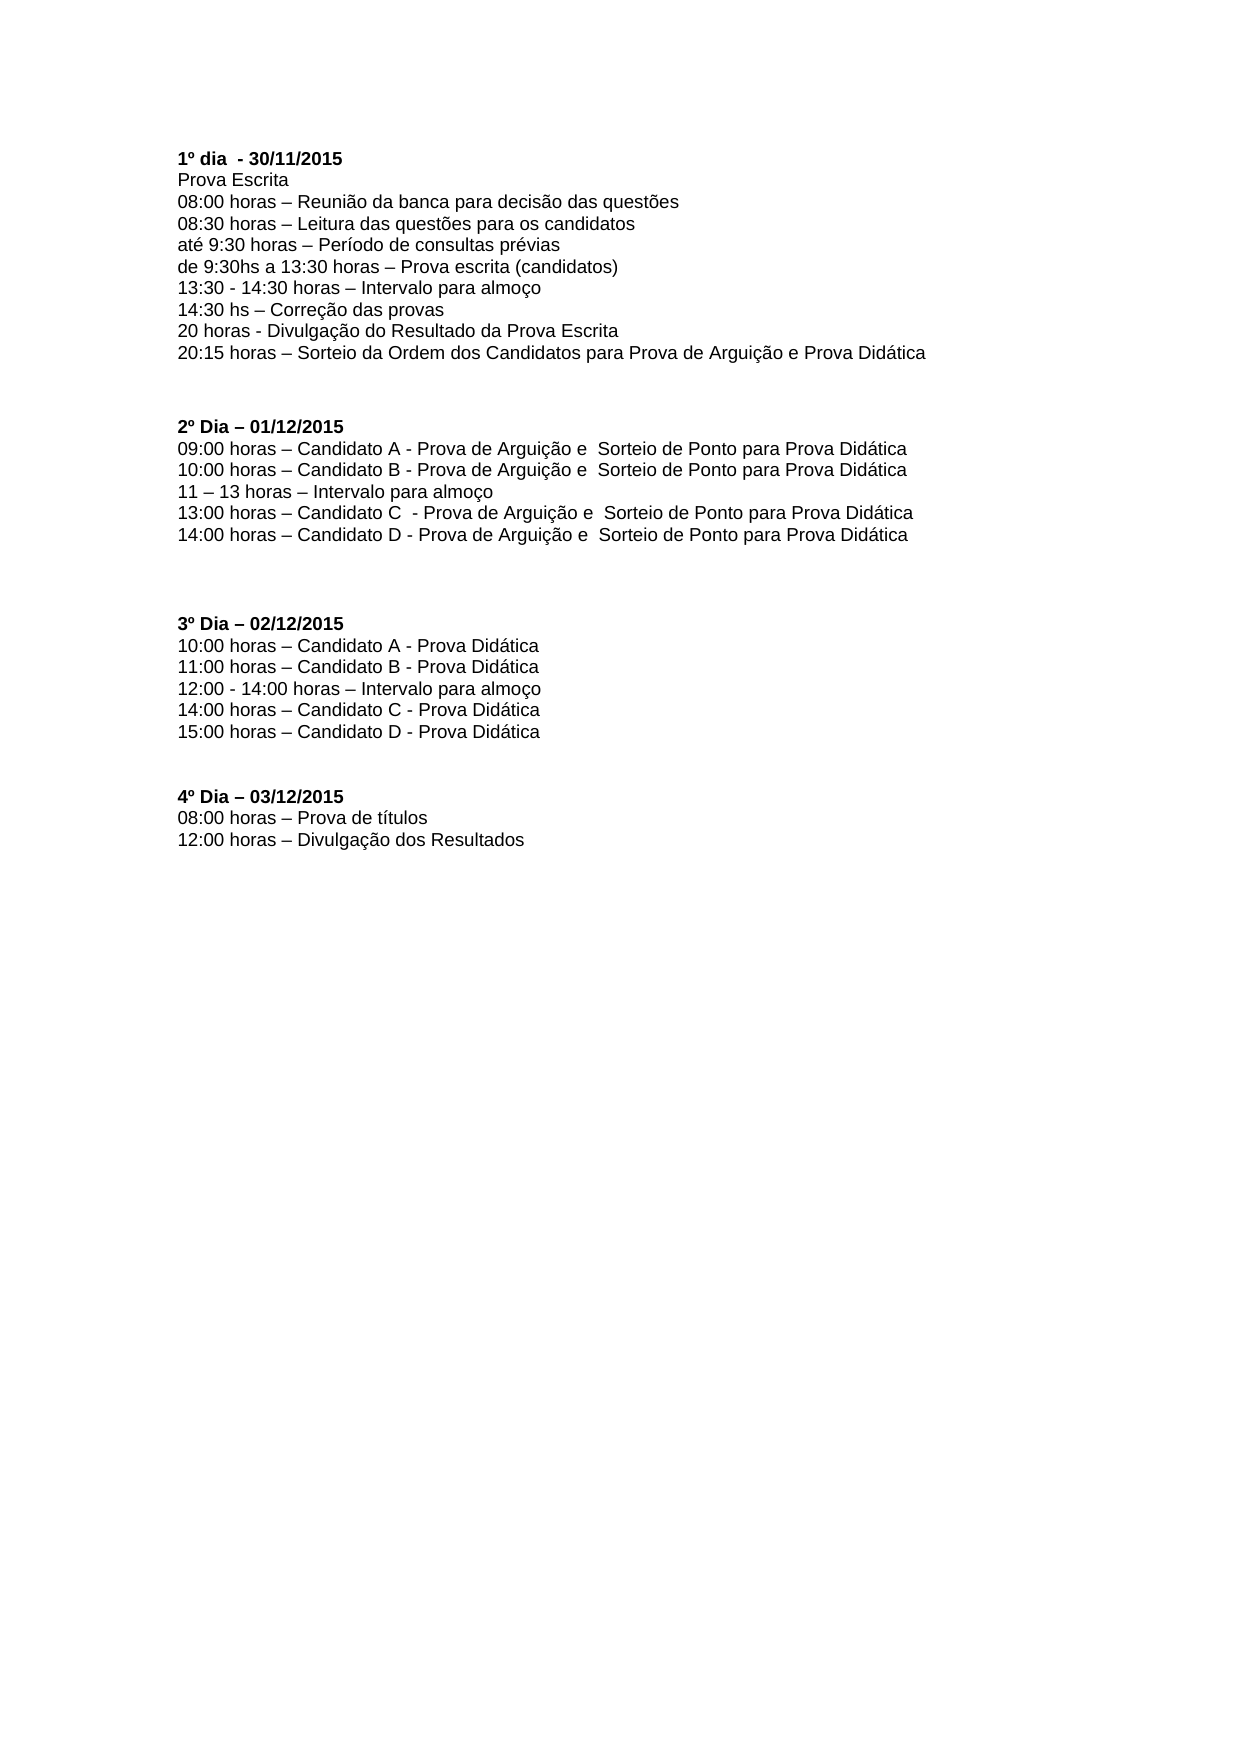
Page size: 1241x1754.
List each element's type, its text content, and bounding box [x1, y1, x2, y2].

text 4º Dia – 03/12/2015 [177, 785, 1063, 807]
text 11:00 horas – Candidato B - Prova Didática [177, 656, 1063, 678]
text 08:00 horas – Prova de títulos [177, 807, 1063, 828]
text 3º Dia – 02/12/2015 [177, 613, 1063, 634]
text 14:00 horas – Candidato C - Prova Didática [177, 699, 1063, 721]
text até 9:30 horas – Período de consultas prévias [177, 234, 1063, 255]
text 13:30 - 14:30 horas – Intervalo para almoço [177, 277, 1063, 298]
text 10:00 horas – Candidato A - Prova Didática [177, 634, 1063, 656]
text 20:15 horas – Sorteio da Ordem dos Candidatos para Prova de Arguição e Prova Didática [177, 342, 1063, 363]
text 14:30 hs – Correção das provas [177, 298, 1063, 320]
text 10:00 horas – Candidato B - Prova de Arguição e Sorteio de Ponto para Prova Didática [177, 459, 1063, 481]
text 15:00 horas – Candidato D - Prova Didática [177, 721, 1063, 742]
text de 9:30hs a 13:30 horas – Prova escrita (candidatos) [177, 255, 1063, 277]
text Prova Escrita [177, 169, 1063, 191]
text 13:00 horas – Candidato C - Prova de Arguição e Sorteio de Ponto para Prova Didática [177, 502, 1063, 524]
text 2º Dia – 01/12/2015 [177, 416, 1063, 437]
text 08:00 horas – Reunião da banca para decisão das questões [177, 191, 1063, 212]
text 14:00 horas – Candidato D - Prova de Arguição e Sorteio de Ponto para Prova Didática [177, 524, 1063, 545]
text 1º dia - 30/11/2015 [177, 148, 1063, 169]
text 09:00 horas – Candidato A - Prova de Arguição e Sorteio de Ponto para Prova Didática [177, 437, 1063, 459]
text 08:30 horas – Leitura das questões para os candidatos [177, 212, 1063, 234]
text 12:00 - 14:00 horas – Intervalo para almoço [177, 678, 1063, 699]
text 20 horas - Divulgação do Resultado da Prova Escrita [177, 320, 1063, 342]
text 11 – 13 horas – Intervalo para almoço [177, 481, 1063, 502]
text 12:00 horas – Divulgação dos Resultados [177, 828, 1063, 850]
